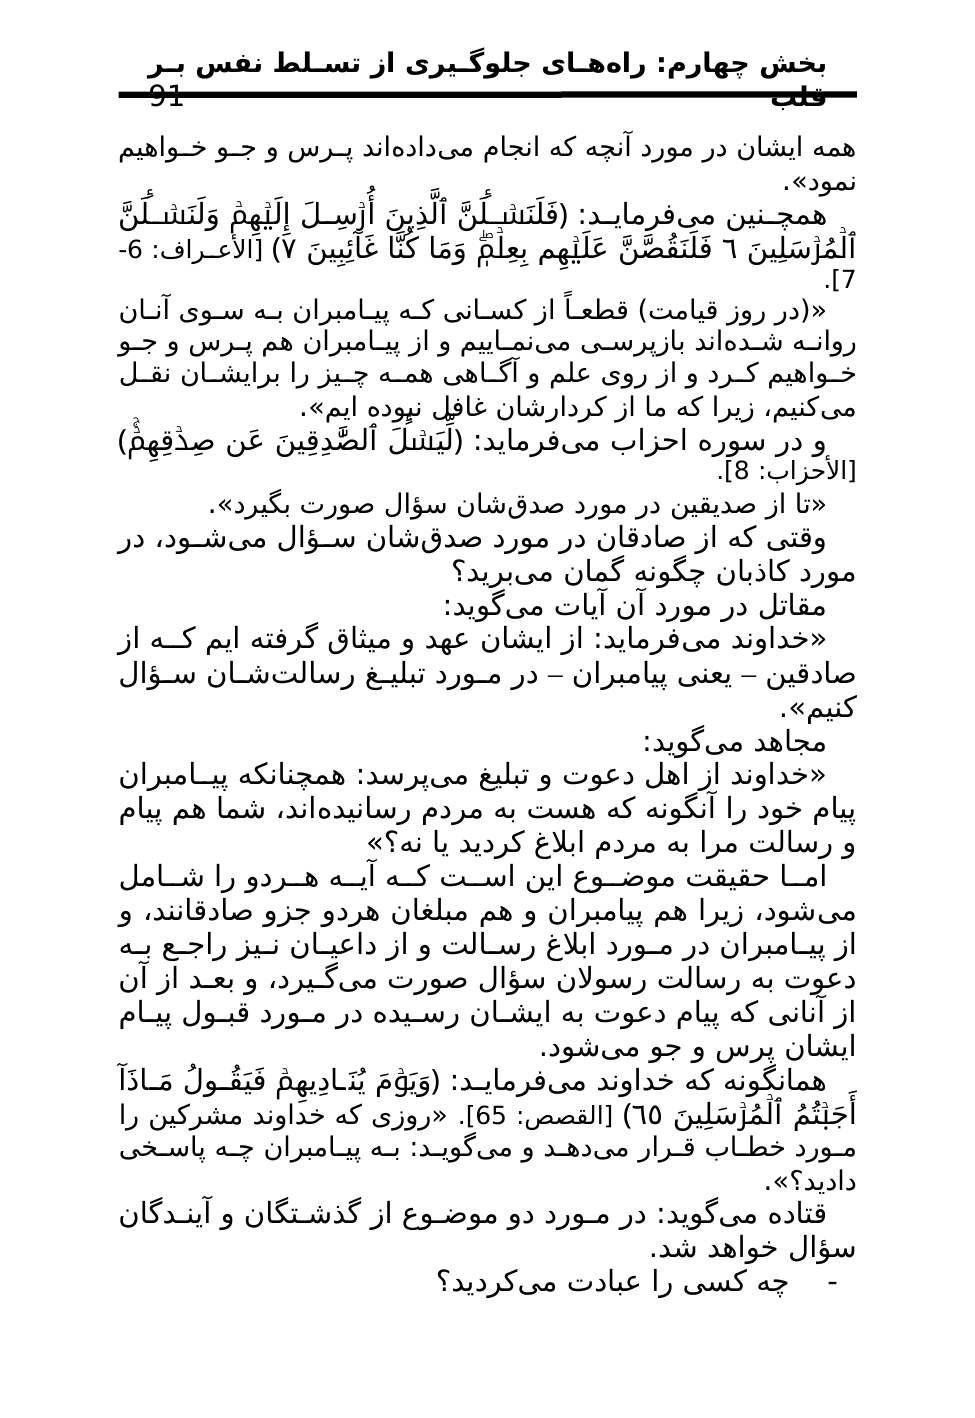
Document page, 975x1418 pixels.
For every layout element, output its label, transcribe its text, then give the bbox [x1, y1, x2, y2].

text همانگونه که خداوند می‌فرماید: ﴿وَيَوۡمَ يُنَادِيهِمۡ فَيَقُولُ مَاذَآ أَجَبۡتُمُ ٱلۡمُرۡسَلِينَ ٦٥﴾ [القصص: 65]. «روزی که خداوند مشرکین را مورد خطاب قرار می‌دهد و می‌گوید: به پیامبران چه پاسخی دادید؟». [118, 1063, 857, 1197]
text و در سوره احزاب می‌فرماید: ﴿لِّيَسۡ‍َٔلَ ٱلصَّٰدِقِينَ عَن صِدۡقِهِمۡۚ﴾ [الأحزاب: 8]. [118, 423, 857, 486]
text وقتی که از صادقان در مورد صدق‌شان سؤال می‌شود، در مورد کاذبان چگونه گمان می‌برید؟ [118, 520, 857, 588]
text «تا از صدیقین در مورد صدق‌شان سؤال صورت بگیرد». [118, 486, 857, 520]
text مجاهد می‌گوید: [118, 724, 857, 758]
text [118, 132, 857, 197]
text اما حقیقت موضوع این است که آیه هردو را شامل می‌شود، زیرا هم پیامبران و هم مبلغان هردو جزو صادقانند، و از پیامبران در مورد ابلاغ رسالت و از داعیان نیز راجع به دعوت به رسالت رسولان سؤال صورت می‌گیرد، و بعد از آن از آنانی که پیام دعوت به ایشان رسیده در مورد قبول پیام ایشان پرس و جو می‌شود. [118, 860, 857, 1063]
text قتاده می‌گوید: در مورد دو موضوع از گذشتگان و آیندگان سؤال خواهد شد. [118, 1197, 857, 1265]
list چه کسی را عبادت می‌کردید؟ [118, 1265, 827, 1299]
text «خداوند می‌فرماید: از ایشان عهد و میثاق گرفته ایم که از صادقین – یعنی پیامبران – در مورد تبلیغ رسالت‌شان سؤال کنیم». [118, 622, 857, 724]
text «(در روز قیامت) قطعاً از کسانی که پیامبران به سوی آنان روانه شده‌اند بازپرسی می‌نماییم و از پیامبران هم پرس و جو خواهیم کرد و از روی علم و آگاهی همه چیز را برایشان نقل می‌کنیم، زیرا که ما از کردارشان غافل نبوده ایم». [118, 294, 857, 423]
text مقاتل در مورد آن آیات می‌گوید: [118, 588, 857, 622]
text «خداوند از اهل دعوت و تبلیغ می‌پرسد: همچنانکه پیامبران پیام خود را آنگونه که هست به مردم رسانیده‌اند، شما هم پیام و رسالت مرا به مردم ابلاغ کردید یا نه؟» [118, 758, 857, 860]
text همچنین می‌فرماید: ﴿فَلَنَسۡ‍َٔلَنَّ ٱلَّذِينَ أُرۡسِلَ إِلَيۡهِمۡ وَلَنَسۡ‍َٔلَنَّ ٱلۡمُرۡسَلِينَ ٦ فَلَنَقُصَّنَّ عَلَيۡهِم بِعِلۡمٖۖ وَمَا كُنَّا غَآئِبِينَ ٧﴾ [الأعراف: 6- 7]. [118, 197, 857, 294]
